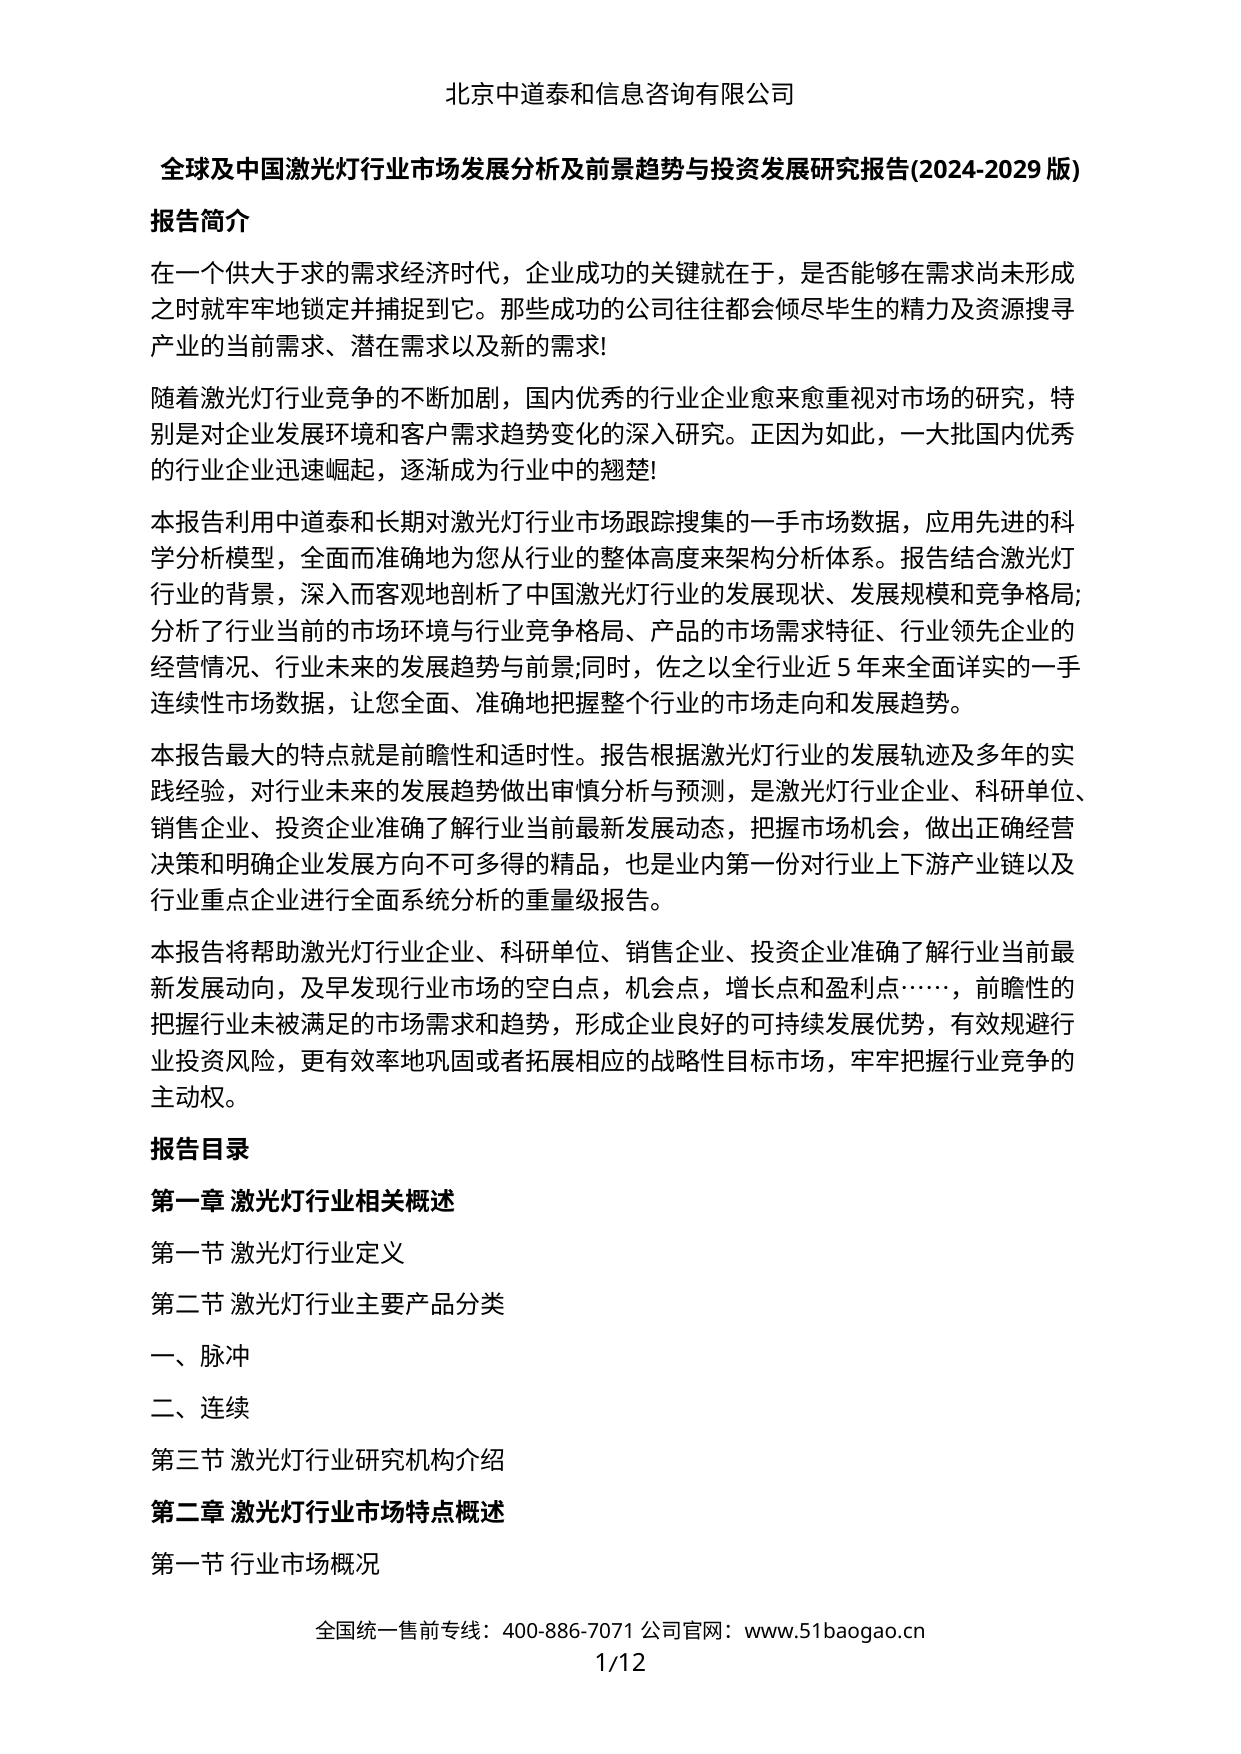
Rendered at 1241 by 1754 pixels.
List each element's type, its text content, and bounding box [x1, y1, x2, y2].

text 第一章 激光灯行业相关概述 [150, 1181, 1090, 1217]
text 本报告最大的特点就是前瞻性和适时性。报告根据激光灯行业的发展轨迹及多年的实践经验，对行业未来的发展趋势做出审慎分析与预测，是激光灯行业企业、科研单位、销售企业、投资企业准确了解行业当前最新发展动态，把握市场机会，做出正确经营决策和明确企业发展方向不可多得的精品，也是业内第一份对行业上下游产业链以及行业重点企业进行全面系统分析的重量级报告。 [150, 736, 1090, 917]
text 本报告将帮助激光灯行业企业、科研单位、销售企业、投资企业准确了解行业当前最新发展动向，及早发现行业市场的空白点，机会点，增长点和盈利点……，前瞻性的把握行业未被满足的市场需求和趋势，形成企业良好的可持续发展优势，有效规避行业投资风险，更有效率地巩固或者拓展相应的战略性目标市场，牢牢把握行业竞争的主动权。 [150, 932, 1090, 1114]
text 报告目录 [150, 1129, 1090, 1166]
text 在一个供大于求的需求经济时代，企业成功的关键就在于，是否能够在需求尚未形成之时就牢牢地锁定并捕捉到它。那些成功的公司往往都会倾尽毕生的精力及资源搜寻产业的当前需求、潜在需求以及新的需求! [150, 254, 1090, 362]
text 第二节 激光灯行业主要产品分类 [150, 1285, 1090, 1321]
text 第一节 激光灯行业定义 [150, 1233, 1090, 1269]
text 第二章 激光灯行业市场特点概述 [150, 1492, 1090, 1529]
text 第一节 行业市场概况 [150, 1544, 1090, 1581]
text 一、脉冲 [150, 1337, 1090, 1373]
text 随着激光灯行业竞争的不断加剧，国内优秀的行业企业愈来愈重视对市场的研究，特别是对企业发展环境和客户需求趋势变化的深入研究。正因为如此，一大批国内优秀的行业企业迅速崛起，逐渐成为行业中的翘楚! [150, 378, 1090, 487]
text 二、连续 [150, 1389, 1090, 1425]
text 全球及中国激光灯行业市场发展分析及前景趋势与投资发展研究报告(2024-2029版) [150, 150, 1090, 186]
text 第三节 激光灯行业研究机构介绍 [150, 1441, 1090, 1477]
text 报告简介 [150, 202, 1090, 238]
text 本报告利用中道泰和长期对激光灯行业市场跟踪搜集的一手市场数据，应用先进的科学分析模型，全面而准确地为您从行业的整体高度来架构分析体系。报告结合激光灯行业的背景，深入而客观地剖析了中国激光灯行业的发展现状、发展规模和竞争格局;分析了行业当前的市场环境与行业竞争格局、产品的市场需求特征、行业领先企业的经营情况、行业未来的发展趋势与前景;同时，佐之以全行业近5年来全面详实的一手连续性市场数据，让您全面、准确地把握整个行业的市场走向和发展趋势。 [150, 502, 1090, 720]
